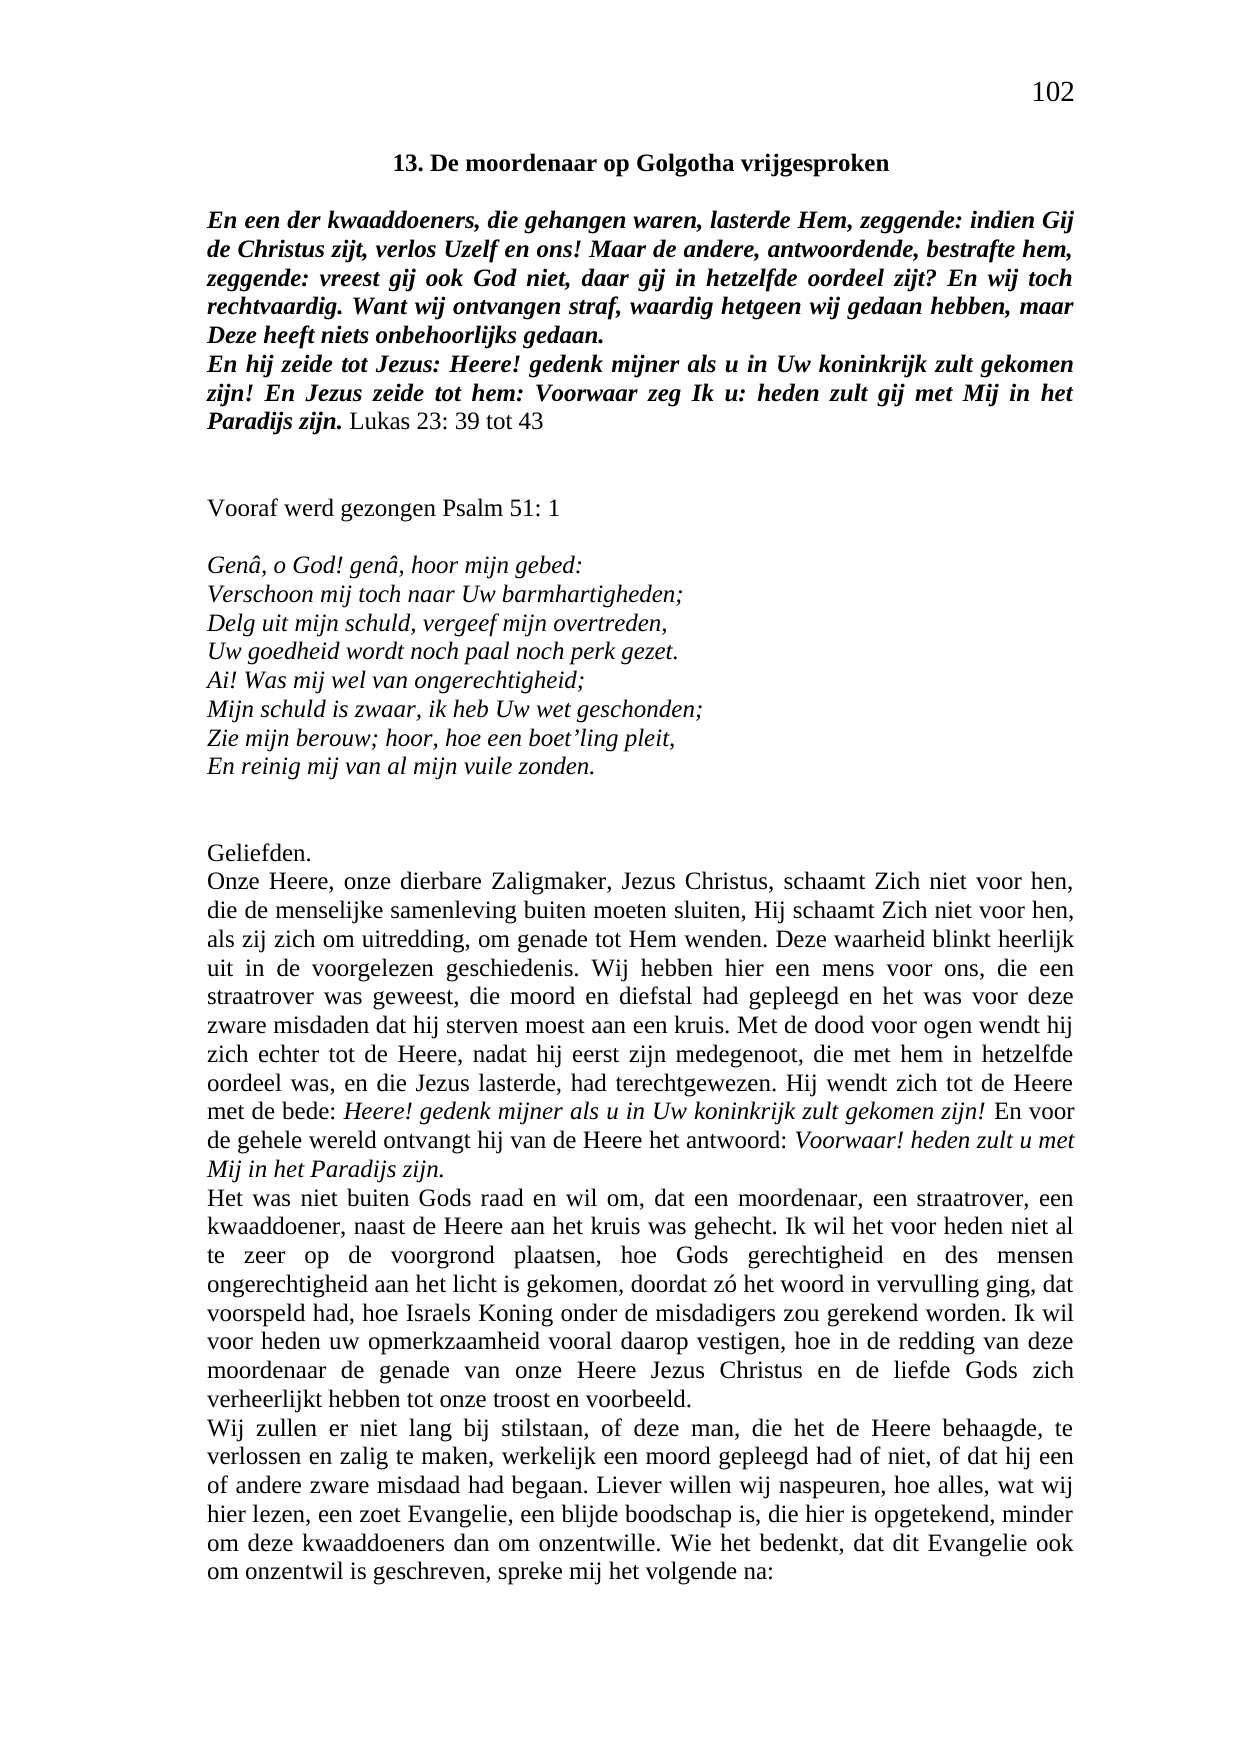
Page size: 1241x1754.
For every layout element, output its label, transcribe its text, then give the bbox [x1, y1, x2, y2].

text En reinig mij van al mijn vuile zonden. [207, 751, 1075, 780]
text Vooraf werd gezongen Psalm 51: 1 [207, 493, 1075, 521]
text En hij zeide tot Jezus: Heere! gedenk mijner als u in Uw koninkrijk zult gekomen zijn! En Jezus zeide tot hem: Voorwaar zeg Ik u: heden zult gij met Mij in het Paradijs zijn. Lukas 23: 39 tot 43 [207, 349, 1075, 435]
text En een der kwaaddoeners, die gehangen waren, lasterde Hem, zeggende: indien Gij de Christus zijt, verlos Uzelf en ons! Maar de andere, antwoordende, bestrafte hem, zeggende: vreest gij ook God niet, daar gij in hetzelfde oordeel zijt? En wij toch rechtvaardig. Want wij ontvangen straf, waardig hetgeen wij gedaan hebben, maar Deze heeft niets onbehoorlijks gedaan. [207, 205, 1075, 349]
text Geliefden. [207, 838, 1075, 866]
text Verschoon mij toch naar Uw barmhartigheden; [207, 579, 1075, 608]
text Zie mijn berouw; hoor, hoe een boet’ling pleit, [207, 723, 1075, 751]
text Ai! Was mij wel van ongerechtigheid; [207, 665, 1075, 694]
text Wij zullen er niet lang bij stilstaan, of deze man, die het de Heere behaagde, te verlossen en zalig te maken, werkelijk een moord gepleegd had of niet, of dat hij een of andere zware misdaad had begaan. Liever willen wij naspeuren, hoe alles, wat wij hier lezen, een zoet Evangelie, een blijde boodschap is, die hier is opgetekend, minder om deze kwaaddoeners dan om onzentwille. Wie het bedenkt, dat dit Evangelie ook om onzentwil is geschreven, spreke mij het volgende na: [207, 1413, 1075, 1585]
text Het was niet buiten Gods raad en wil om, dat een moordenaar, een straatrover, een kwaaddoener, naast de Heere aan het kruis was gehecht. Ik wil het voor heden niet al te zeer op de voorgrond plaatsen, hoe Gods gerechtigheid en des mensen ongerechtigheid aan het licht is gekomen, doordat zó het woord in vervulling ging, dat voorspeld had, hoe Israels Koning onder de misdadigers zou gerekend worden. Ik wil voor heden uw opmerkzaamheid vooral daarop vestigen, hoe in de redding van deze moordenaar de genade van onze Heere Jezus Christus en de liefde Gods zich verheerlijkt hebben tot onze troost en voorbeeld. [207, 1183, 1075, 1413]
text Mijn schuld is zwaar, ik heb Uw wet geschonden; [207, 694, 1075, 723]
text Uw goedheid wordt noch paal noch perk gezet. [207, 636, 1075, 665]
text Genâ, o God! genâ, hoor mijn gebed: [207, 550, 1075, 579]
text 13. De moordenaar op Golgotha vrijgesproken [207, 148, 1075, 176]
text Delg uit mijn schuld, vergeef mijn overtreden, [207, 608, 1075, 636]
text Onze Heere, onze dierbare Zaligmaker, Jezus Christus, schaamt Zich niet voor hen, die de menselijke samenleving buiten moeten sluiten, Hij schaamt Zich niet voor hen, als zij zich om uitredding, om genade tot Hem wenden. Deze waarheid blinkt heerlijk uit in de voorgelezen geschiedenis. Wij hebben hier een mens voor ons, die een straatrover was geweest, die moord en diefstal had gepleegd en het was voor deze zware misdaden dat hij sterven moest aan een kruis. Met de dood voor ogen wendt hij zich echter tot de Heere, nadat hij eerst zijn medegenoot, die met hem in hetzelfde oordeel was, en die Jezus lasterde, had terechtgewezen. Hij wendt zich tot de Heere met de bede: Heere! gedenk mijner als u in Uw koninkrijk zult gekomen zijn! En voor de gehele wereld ontvangt hij van de Heere het antwoord: Voorwaar! heden zult u met Mij in het Paradijs zijn. [207, 866, 1075, 1183]
